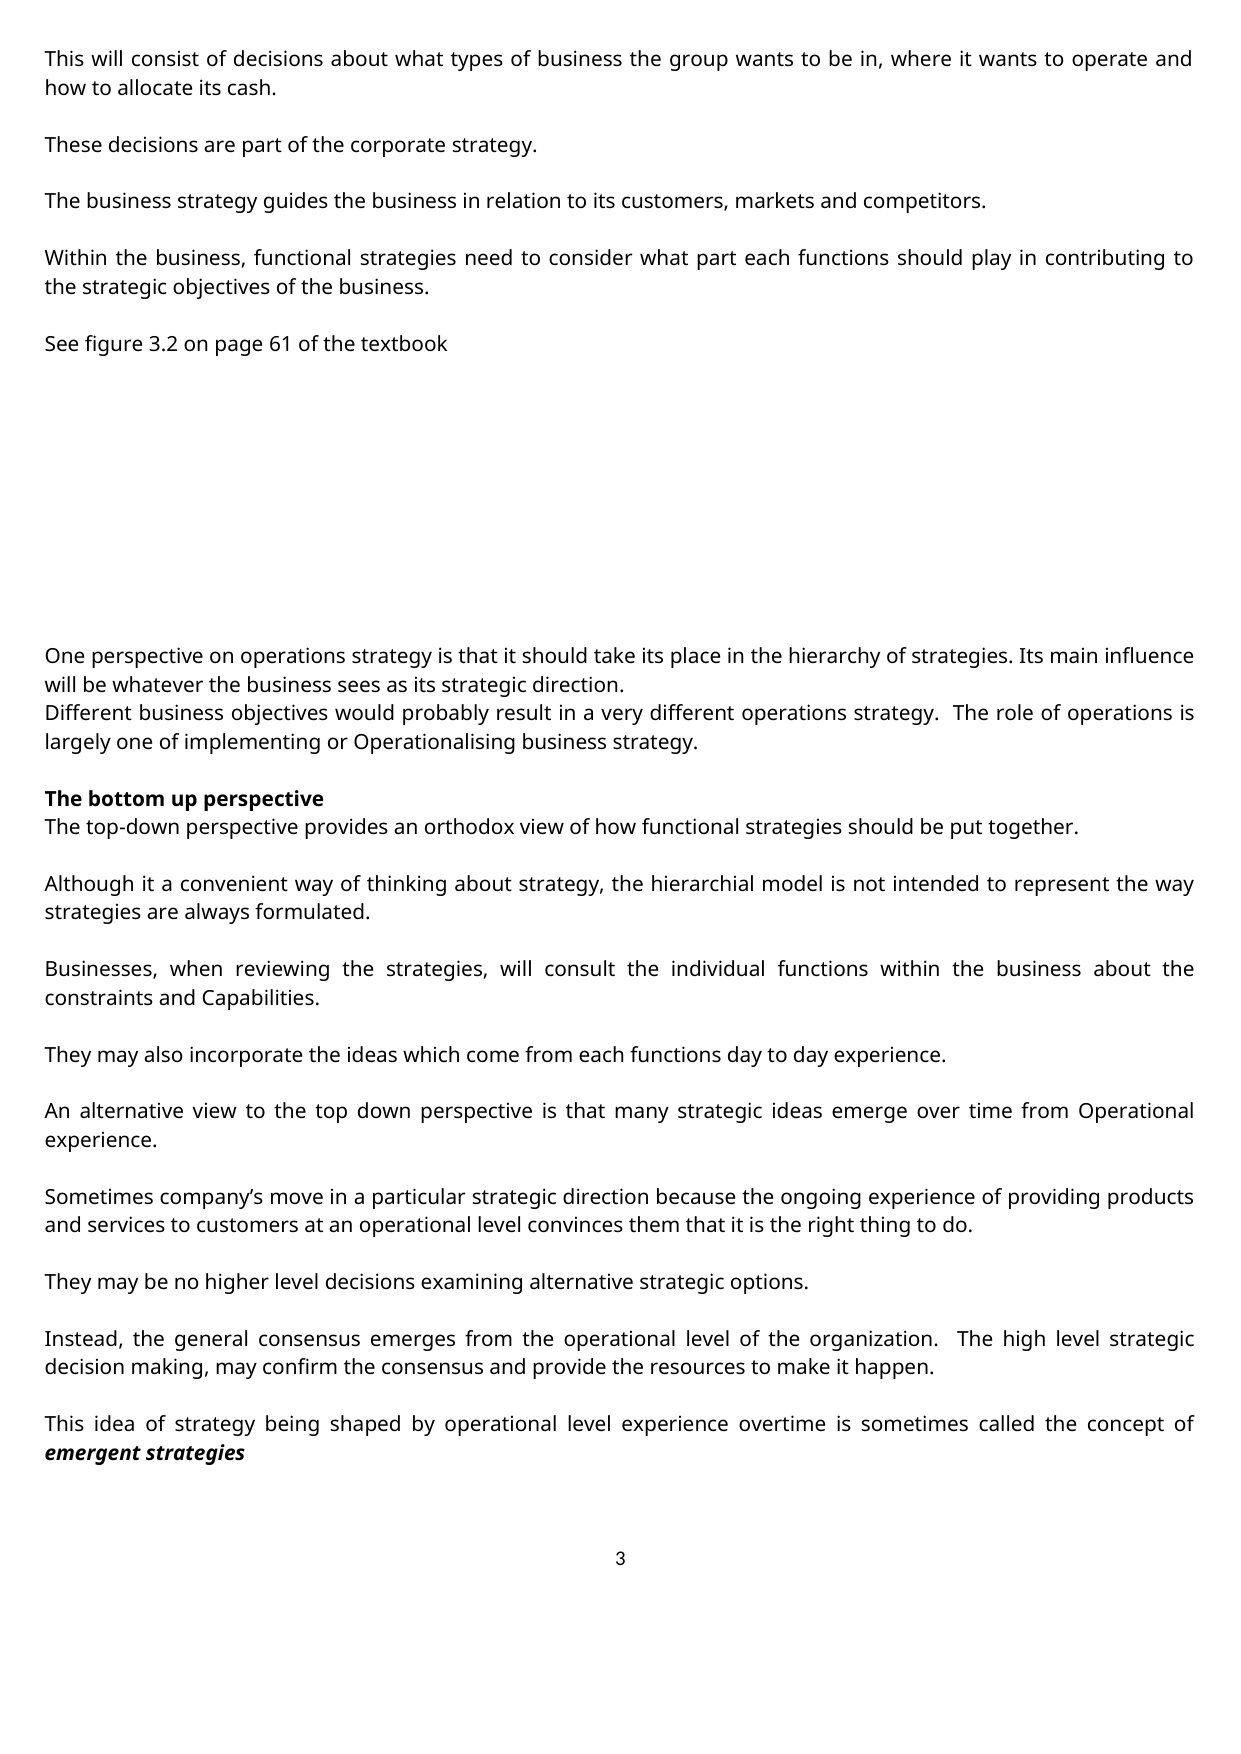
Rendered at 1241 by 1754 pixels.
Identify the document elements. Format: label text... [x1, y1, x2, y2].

text They may be no higher level decisions examining alternative strategic options. [44, 1267, 1196, 1296]
text They may also incorporate the ideas which come from each functions day to day experience. [44, 1040, 1196, 1068]
text These decisions are part of the corporate strategy. [44, 130, 1196, 158]
text One perspective on operations strategy is that it should take its place in the hierarchy of strategies. Its main influence will be whatever the business sees as its strategic direction. [44, 642, 1196, 698]
text The bottom up perspective [44, 784, 1196, 812]
text An alternative view to the top down perspective is that many strategic ideas emerge over time from Operational experience. [44, 1097, 1196, 1153]
text This will consist of decisions about what types of business the group wants to be in, where it wants to operate and how to allocate its cash. [44, 44, 1196, 101]
text Within the business, functional strategies need to consider what part each functions should play in contributing to the strategic objectives of the business. [44, 243, 1196, 300]
text The business strategy guides the business in relation to its customers, markets and competitors. [44, 187, 1196, 215]
text This idea of strategy being shaped by operational level experience overtime is sometimes called the concept of emergent strategies [44, 1409, 1196, 1466]
text Different business objectives would probably result in a very different operations strategy. The role of operations is largely one of implementing or Operationalising business strategy. [44, 698, 1196, 755]
text Although it a convenient way of thinking about strategy, the hierarchial model is not intended to represent the way strategies are always formulated. [44, 869, 1196, 926]
text The top-down perspective provides an orthodox view of how functional strategies should be put together. [44, 812, 1196, 841]
text Sometimes company’s move in a particular strategic direction because the ongoing experience of providing products and services to customers at an operational level convinces them that it is the right thing to do. [44, 1182, 1196, 1239]
text See figure 3.2 on page 61 of the textbook [44, 329, 1196, 357]
text Businesses, when reviewing the strategies, will consult the individual functions within the business about the constraints and Capabilities. [44, 954, 1196, 1011]
text Instead, the general consensus emerges from the operational level of the organization. The high level strategic decision making, may confirm the consensus and provide the resources to make it happen. [44, 1324, 1196, 1381]
